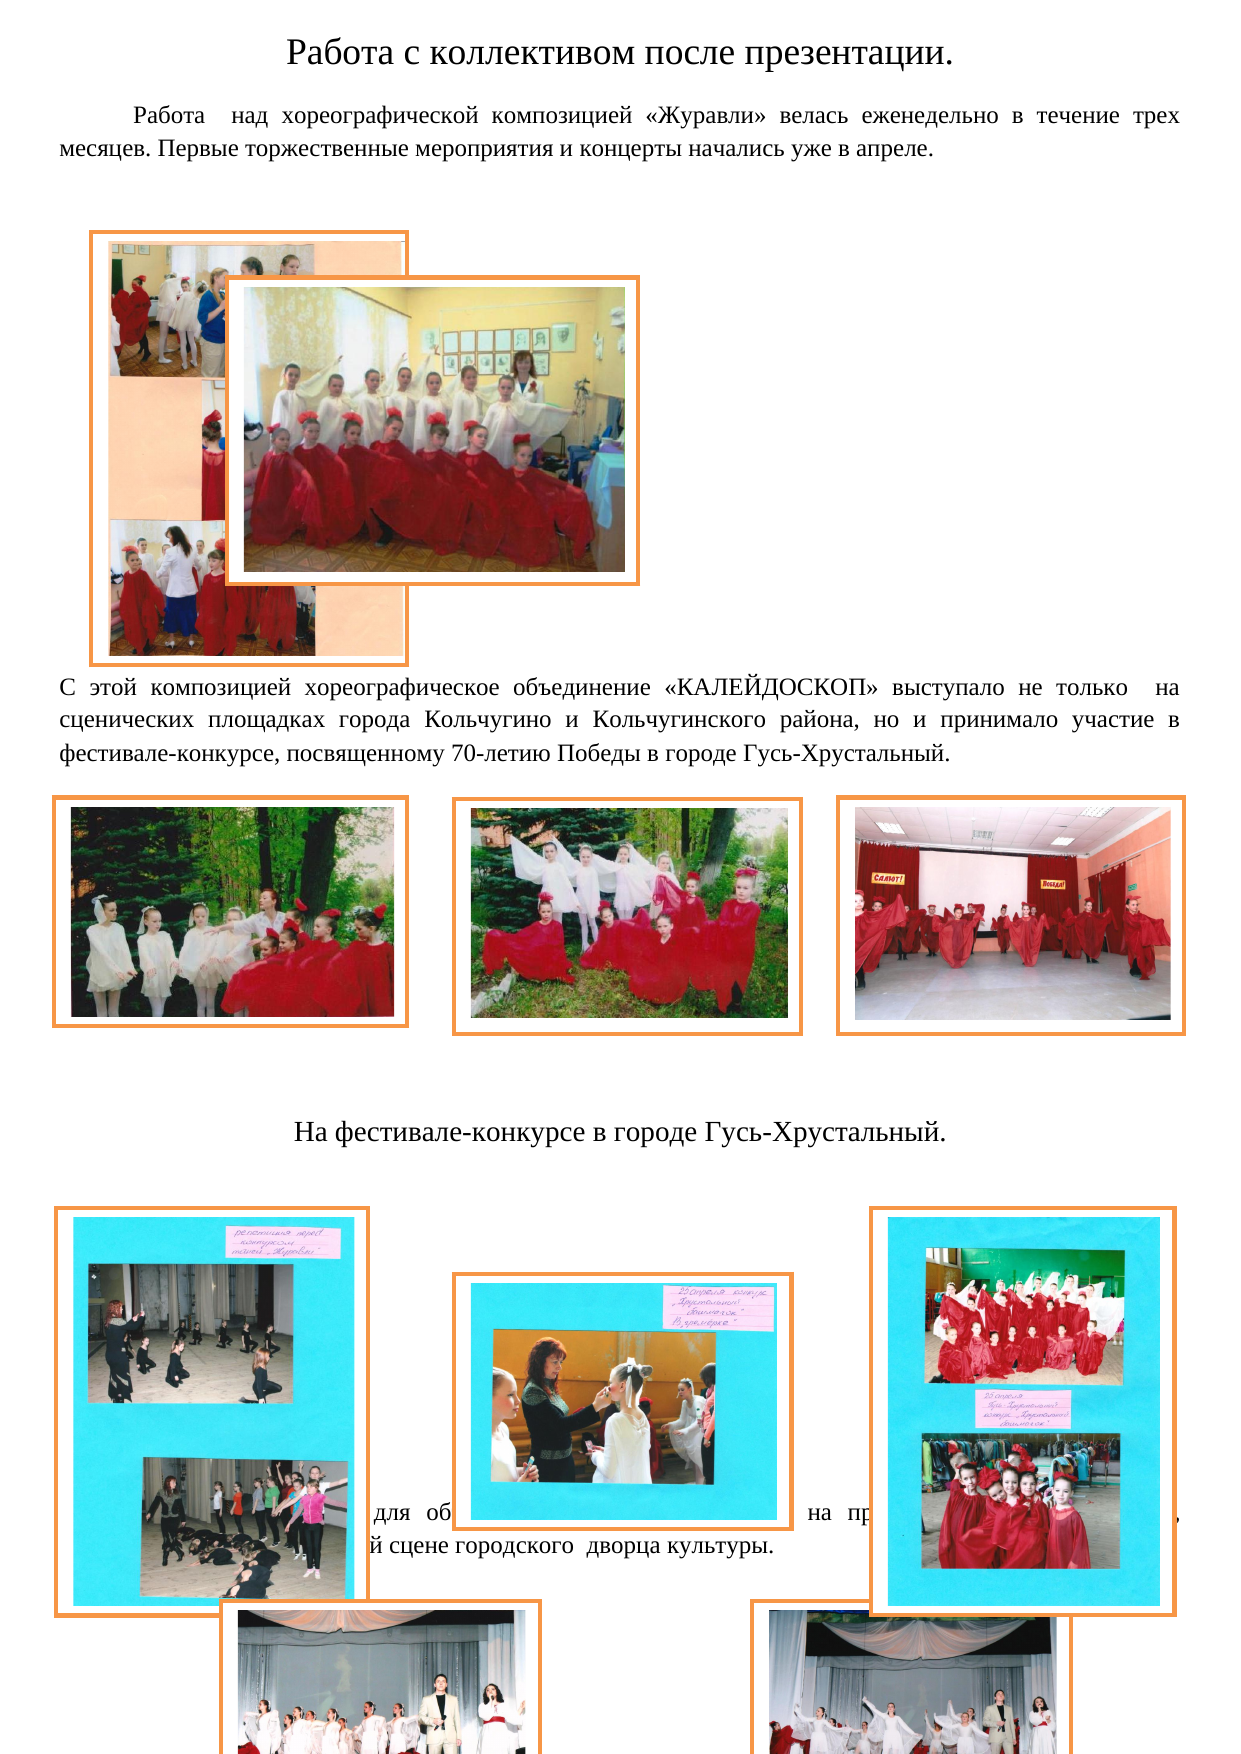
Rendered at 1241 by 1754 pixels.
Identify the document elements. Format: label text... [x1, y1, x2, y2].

text Огромной радостью для объединения было приглашение на праздничный концерт 9 мая, который состоялся на главной сцене городского дворца культуры. [370, 1497, 869, 1559]
picture [887, 1217, 1160, 1606]
picture [855, 807, 1171, 1020]
picture [70, 807, 395, 1017]
picture [470, 808, 788, 1018]
text Работа с коллективом после презентации. [59, 29, 1181, 73]
picture [73, 1217, 355, 1606]
picture [769, 1610, 1057, 1754]
text На фестивале-конкурсе в городе Гусь-Хрустальный. [59, 1114, 1181, 1148]
picture [237, 1610, 526, 1754]
text С этой композицией хореографическое объединение «КАЛЕЙДОСКОП» выступало не только на сценических площадках города Кольчугино и Кольчугинского района, но и принимало участие в фестивале-конкурсе, посвященному 70-летию Победы в городе Гусь-Хрустальный. [59, 672, 1181, 766]
text Работа над хореографической композицией «Журавли» велась еженедельно в течение трех месяцев. Первые торжественные мероприятия и концерты начались уже в апреле. [59, 100, 1181, 162]
picture [243, 287, 625, 572]
picture [470, 1283, 777, 1520]
picture [108, 241, 405, 656]
